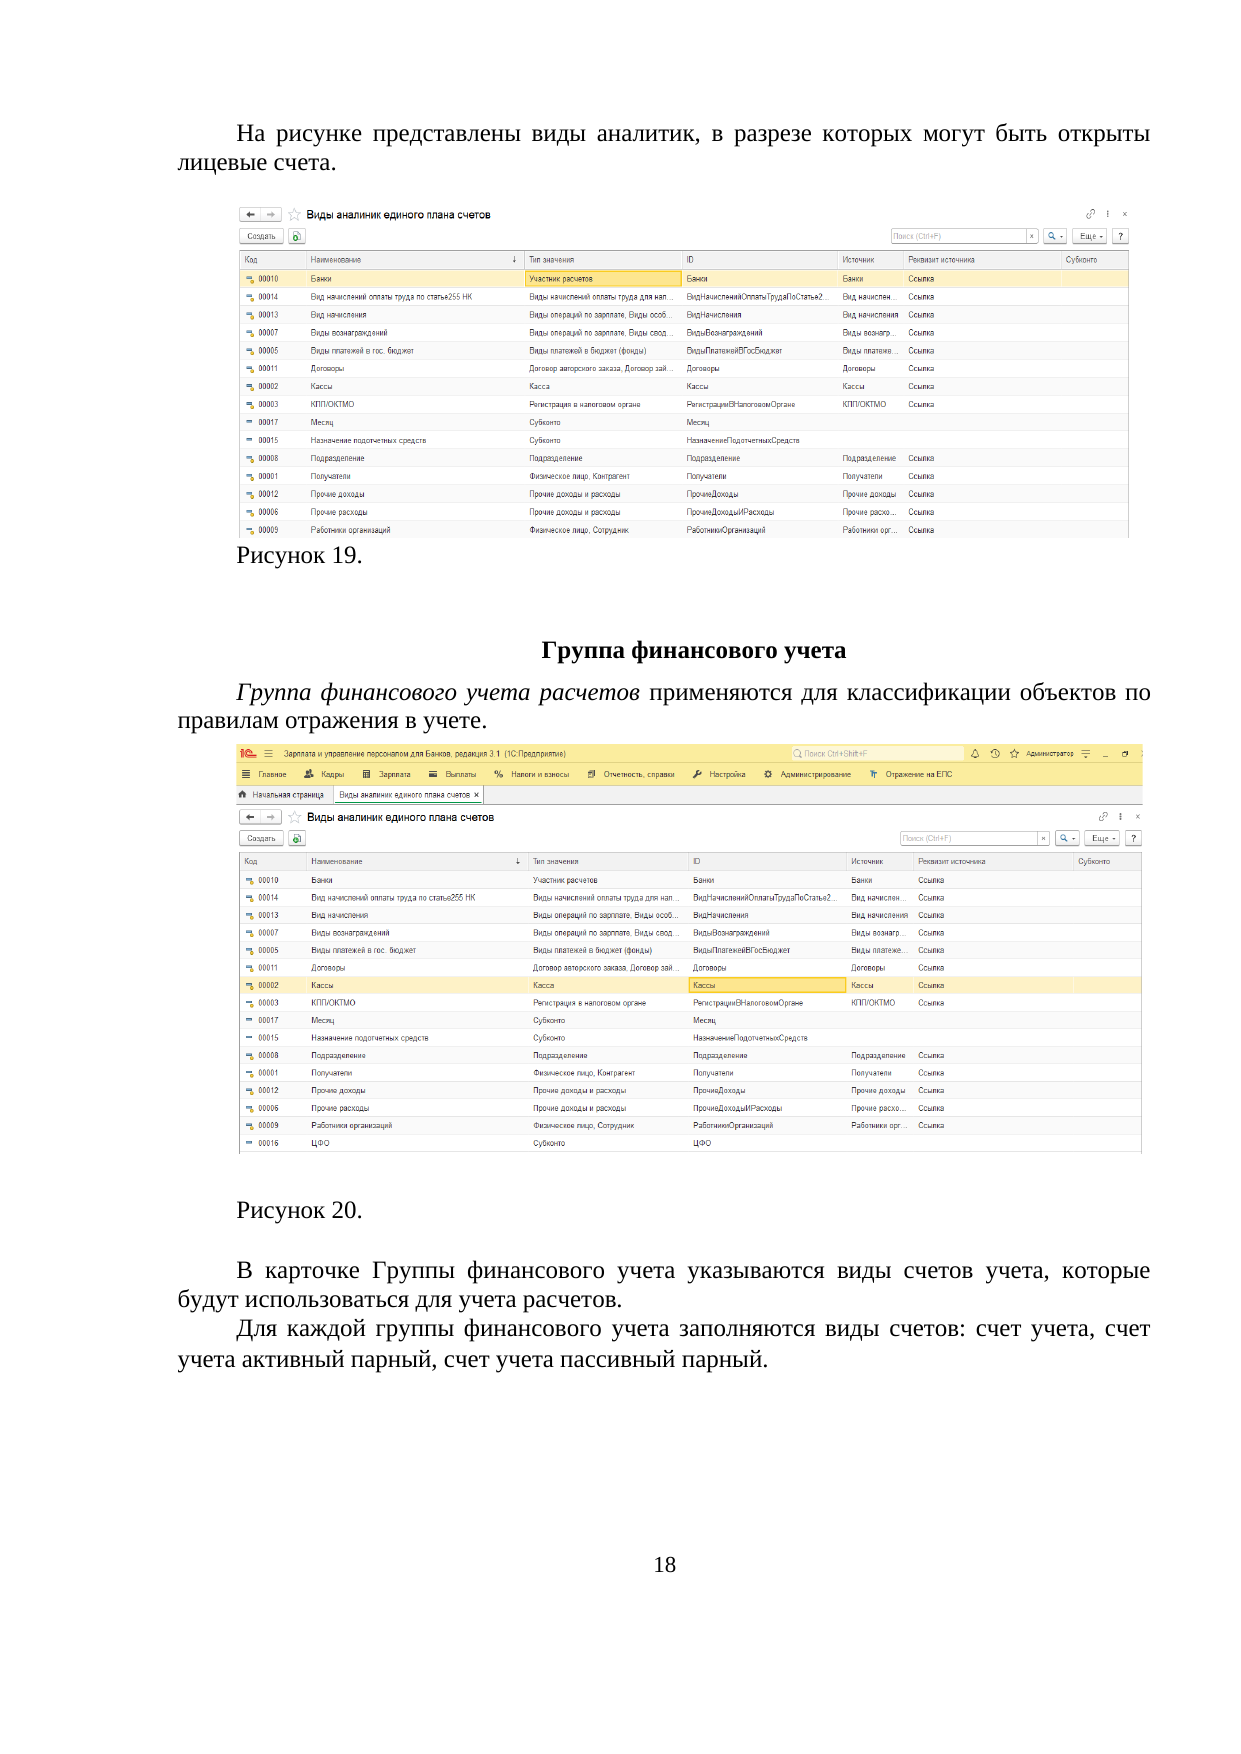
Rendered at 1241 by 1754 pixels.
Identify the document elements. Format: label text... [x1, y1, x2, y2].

text Для каждой группы финансового учета заполняются виды счетов: счет учета, счет учета активный парный, счет учета пассивный парный. [177, 1313, 1152, 1372]
text Группа финансового учета [177, 635, 1152, 664]
text В карточке Группы финансового учета указываются виды счетов учета, которые будут использоваться для учета расчетов. [177, 1255, 1152, 1313]
picture [236, 204, 1130, 538]
text Рисунок 19. [177, 540, 1152, 568]
text На рисунке представлены виды аналитик, в разрезе которых могут быть открыты лицевые счета. [177, 118, 1152, 176]
text Группа финансового учета расчетов применяются для классификации объектов по правилам отражения в учете. [177, 677, 1152, 734]
picture [236, 744, 1143, 1154]
text Рисунок 20. [177, 1195, 1152, 1224]
